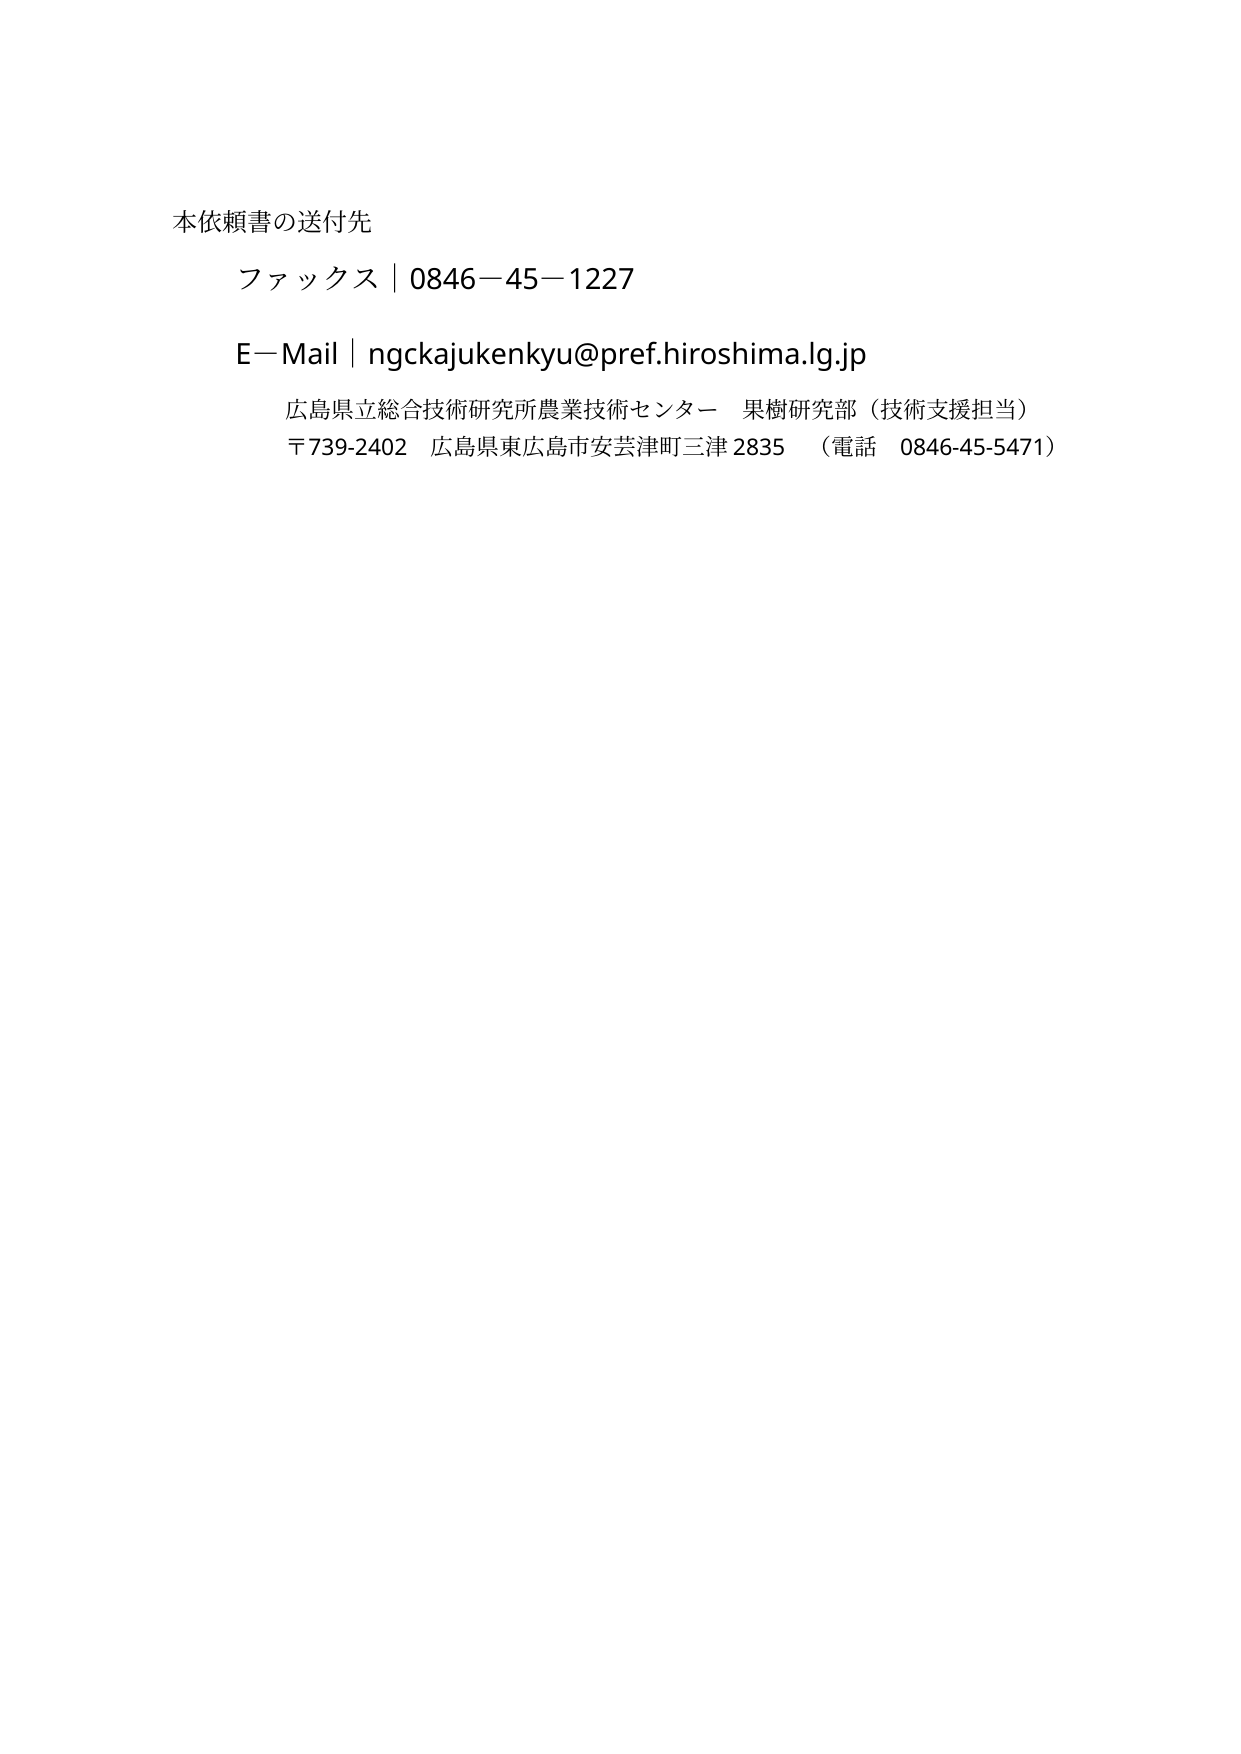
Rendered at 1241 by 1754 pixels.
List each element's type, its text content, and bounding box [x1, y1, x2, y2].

text ファックス｜0846－45－1227 [148, 239, 1092, 314]
text 広島県立総合技術研究所農業技術センター 果樹研究部（技術支援担当） [148, 389, 1092, 427]
text E－Mail｜ngckajukenkyu@pref.hiroshima.lg.jp [148, 314, 1092, 389]
text 〒739-2402 広島県東広島市安芸津町三津2835 （電話 0846-45-5471） [148, 427, 1092, 464]
text 本依頼書の送付先 [148, 202, 1092, 239]
